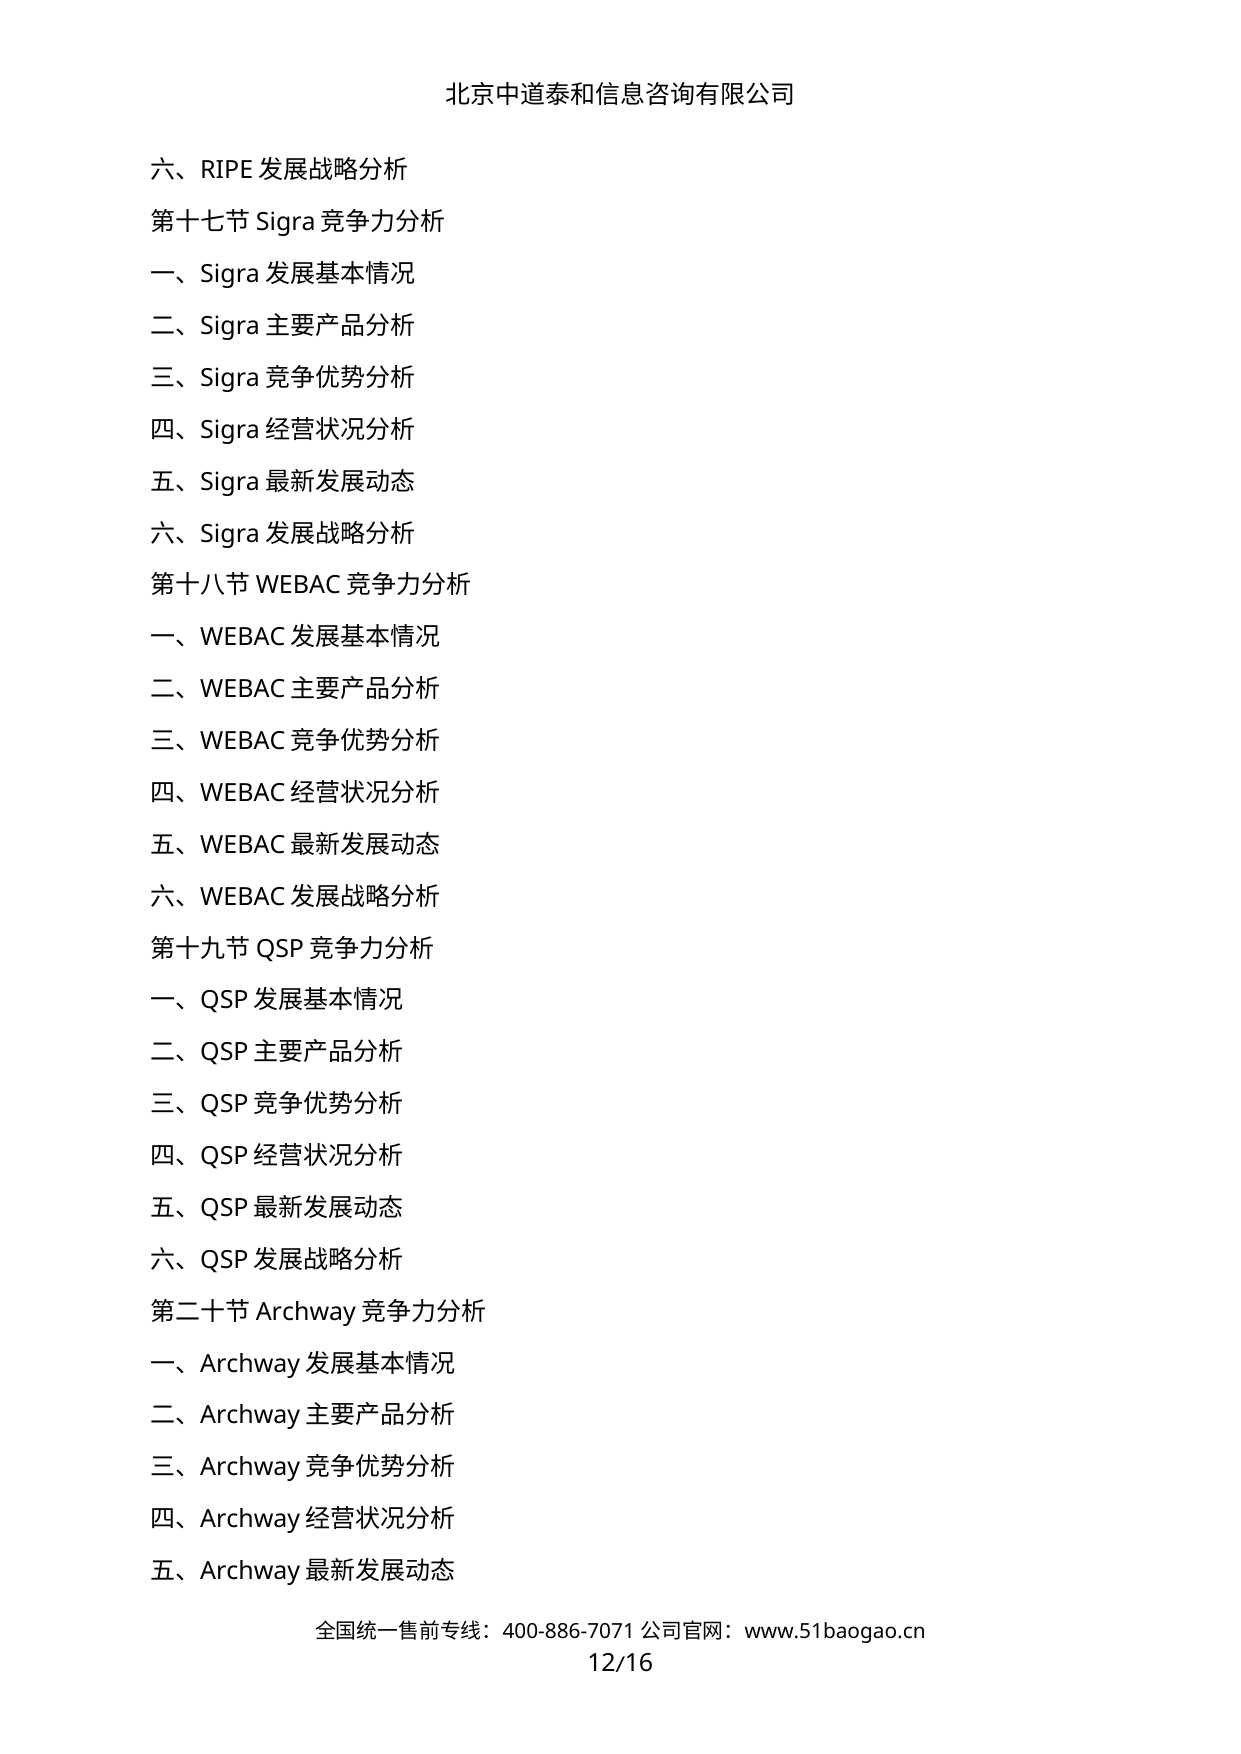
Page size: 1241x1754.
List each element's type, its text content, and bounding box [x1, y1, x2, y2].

text 一、QSP发展基本情况 [150, 980, 1090, 1016]
text 六、WEBAC发展战略分析 [150, 876, 1090, 912]
text 二、QSP主要产品分析 [150, 1032, 1090, 1068]
text 五、Archway最新发展动态 [150, 1551, 1090, 1587]
text 第二十节 Archway竞争力分析 [150, 1291, 1090, 1327]
text 四、Archway经营状况分析 [150, 1499, 1090, 1535]
text 一、WEBAC发展基本情况 [150, 617, 1090, 653]
text 四、QSP经营状况分析 [150, 1136, 1090, 1172]
text 二、Archway主要产品分析 [150, 1395, 1090, 1431]
text 一、Archway发展基本情况 [150, 1343, 1090, 1379]
text 三、WEBAC竞争优势分析 [150, 721, 1090, 757]
text 第十八节 WEBAC竞争力分析 [150, 565, 1090, 601]
text 第十七节 Sigra竞争力分析 [150, 202, 1090, 238]
text 五、WEBAC最新发展动态 [150, 824, 1090, 861]
text 三、Sigra竞争优势分析 [150, 357, 1090, 394]
text 三、QSP竞争优势分析 [150, 1084, 1090, 1120]
text 一、Sigra发展基本情况 [150, 254, 1090, 290]
text 二、WEBAC主要产品分析 [150, 669, 1090, 705]
text 四、Sigra经营状况分析 [150, 409, 1090, 446]
text 五、Sigra最新发展动态 [150, 461, 1090, 497]
text 第十九节 QSP竞争力分析 [150, 928, 1090, 964]
text 六、Sigra发展战略分析 [150, 513, 1090, 549]
text 二、Sigra主要产品分析 [150, 306, 1090, 342]
text 五、QSP最新发展动态 [150, 1187, 1090, 1224]
text 六、QSP发展战略分析 [150, 1239, 1090, 1276]
text 六、RIPE发展战略分析 [150, 150, 1090, 186]
text 三、Archway竞争优势分析 [150, 1447, 1090, 1483]
text 四、WEBAC经营状况分析 [150, 772, 1090, 809]
